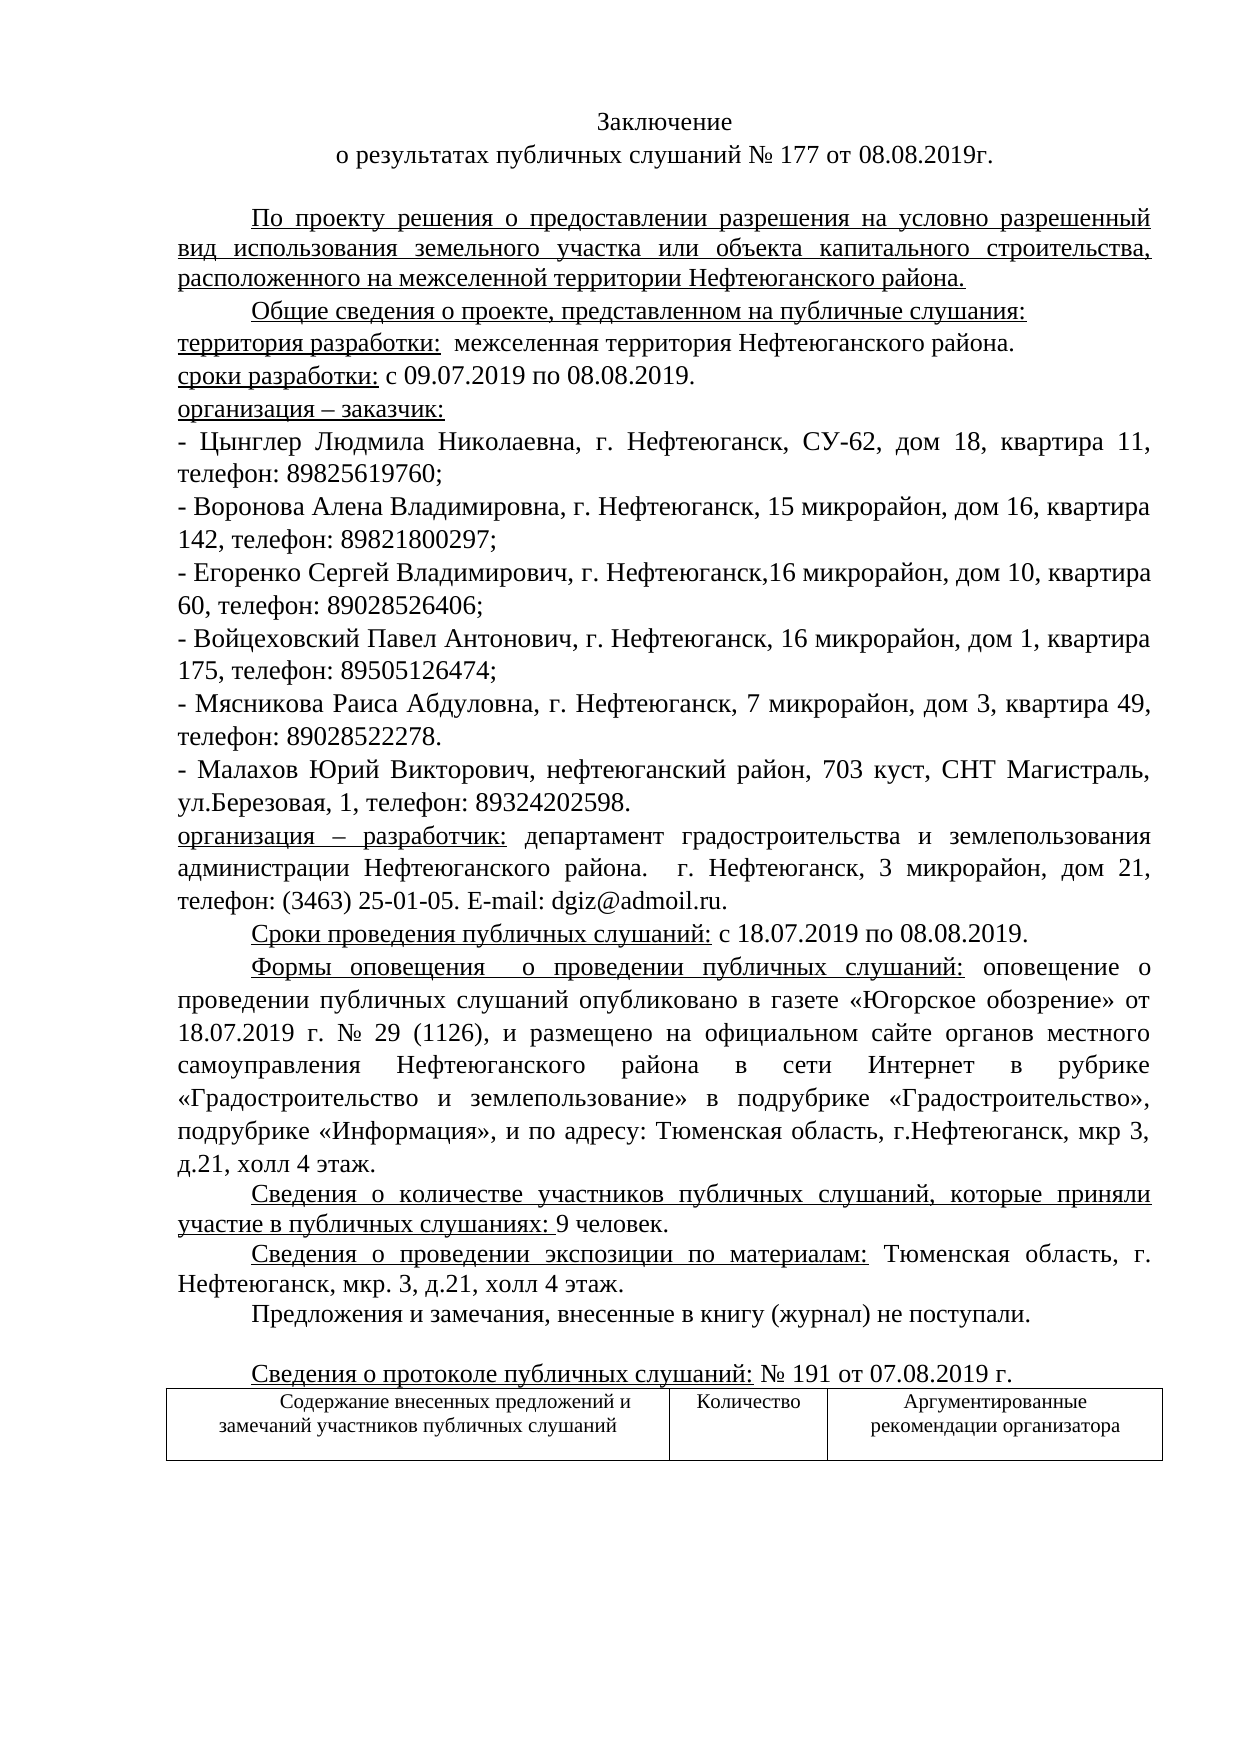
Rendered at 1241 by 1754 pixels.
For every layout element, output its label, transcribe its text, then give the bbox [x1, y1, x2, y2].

text - Егоренко Сергей Владимирович, г. Нефтеюганск,16 микрорайон, дом 10, квартира 60, телефон: 89028526406; [177, 554, 1152, 620]
text Сведения о количестве участников публичных слушаний, которые приняли участие в публичных слушаниях: 9 человек. [177, 1178, 1152, 1238]
text - Мясникова Раиса Абдуловна, г. Нефтеюганск, 7 микрорайон, дом 3, квартира 49, телефон: 89028522278. [177, 686, 1152, 751]
text По проекту решения о предоставлении разрешения на условно разрешенный вид использования земельного участка или объекта капитального строительства, расположенного на межселенной территории Нефтеюганского района. [177, 202, 1152, 258]
text о результатах публичных слушаний № 177 от 08.08.2019г. [177, 136, 1152, 169]
text Предложения и замечания, внесенные в книгу (журнал) не поступали. [177, 1298, 1152, 1328]
text - Войцеховский Павел Антонович, г. Нефтеюганск, 16 микрорайон, дом 1, квартира 175, телефон: 89505126474; [177, 620, 1152, 686]
text сроки разработки: с 09.07.2019 по 08.08.2019. [177, 357, 1152, 390]
text организация – заказчик: [177, 390, 1152, 423]
text Заключение [177, 103, 1152, 136]
text территория разработки: межселенная территория Нефтеюганского района. [177, 325, 1152, 357]
table_header Содержание внесенных предложений и замечаний участников публичных слушаний [167, 1389, 669, 1460]
text - Воронова Алена Владимировна, г. Нефтеюганск, 15 микрорайон, дом 16, квартира 142, телефон: 89821800297; [177, 489, 1152, 554]
text Сведения о проведении экспозиции по материалам: Тюменская область, г. Нефтеюганск, мкр. 3, д.21, холл 4 этаж. [177, 1238, 1152, 1298]
text организация – разработчик: департамент градостроительства и землепользования администрации Нефтеюганского района. г. Нефтеюганск, 3 микрорайон, дом 21, телефон: (3463) 25-01-05. E-mail: dgiz@admoil.ru. [177, 817, 1152, 915]
text Формы оповещения о проведении публичных слушаний: оповещение о проведении публичных слушаний опубликовано в газете «Югорское обозрение» от 18.07.2019 г. № 29 (1126), и размещено на официальном сайте органов местного самоуправления Нефтеюганского района в сети Интернет в рубрике «Градостроительство и землепользование» в подрубрике «Градостроительство», подрубрике «Информация», и по адресу: Тюменская область, г.Нефтеюганск, мкр 3, д.21, холл 4 этаж. [177, 948, 1152, 1178]
text Сведения о протоколе публичных слушаний: № 191 от 07.08.2019 г. [177, 1358, 1152, 1388]
text По проекту решения о предоставлении разрешения на условно разрешенный вид использования земельного участка или объекта капитального строительства, расположенного на межселенной территории Нефтеюганского района. [177, 259, 1152, 292]
text Сроки проведения публичных слушаний: с 18.07.2019 по 08.08.2019. [177, 915, 1152, 948]
text Общие сведения о проекте, представленном на публичные слушания: [177, 292, 1152, 325]
table_header Количество [670, 1389, 827, 1460]
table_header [828, 1389, 1162, 1460]
text - Малахов Юрий Викторович, нефтеюганский район, 703 куст, СНТ Магистраль, ул.Березовая, 1, телефон: 89324202598. [177, 751, 1152, 817]
text - Цынглер Людмила Николаевна, г. Нефтеюганск, СУ-62, дом 18, квартира 11, телефон: 89825619760; [177, 423, 1152, 489]
